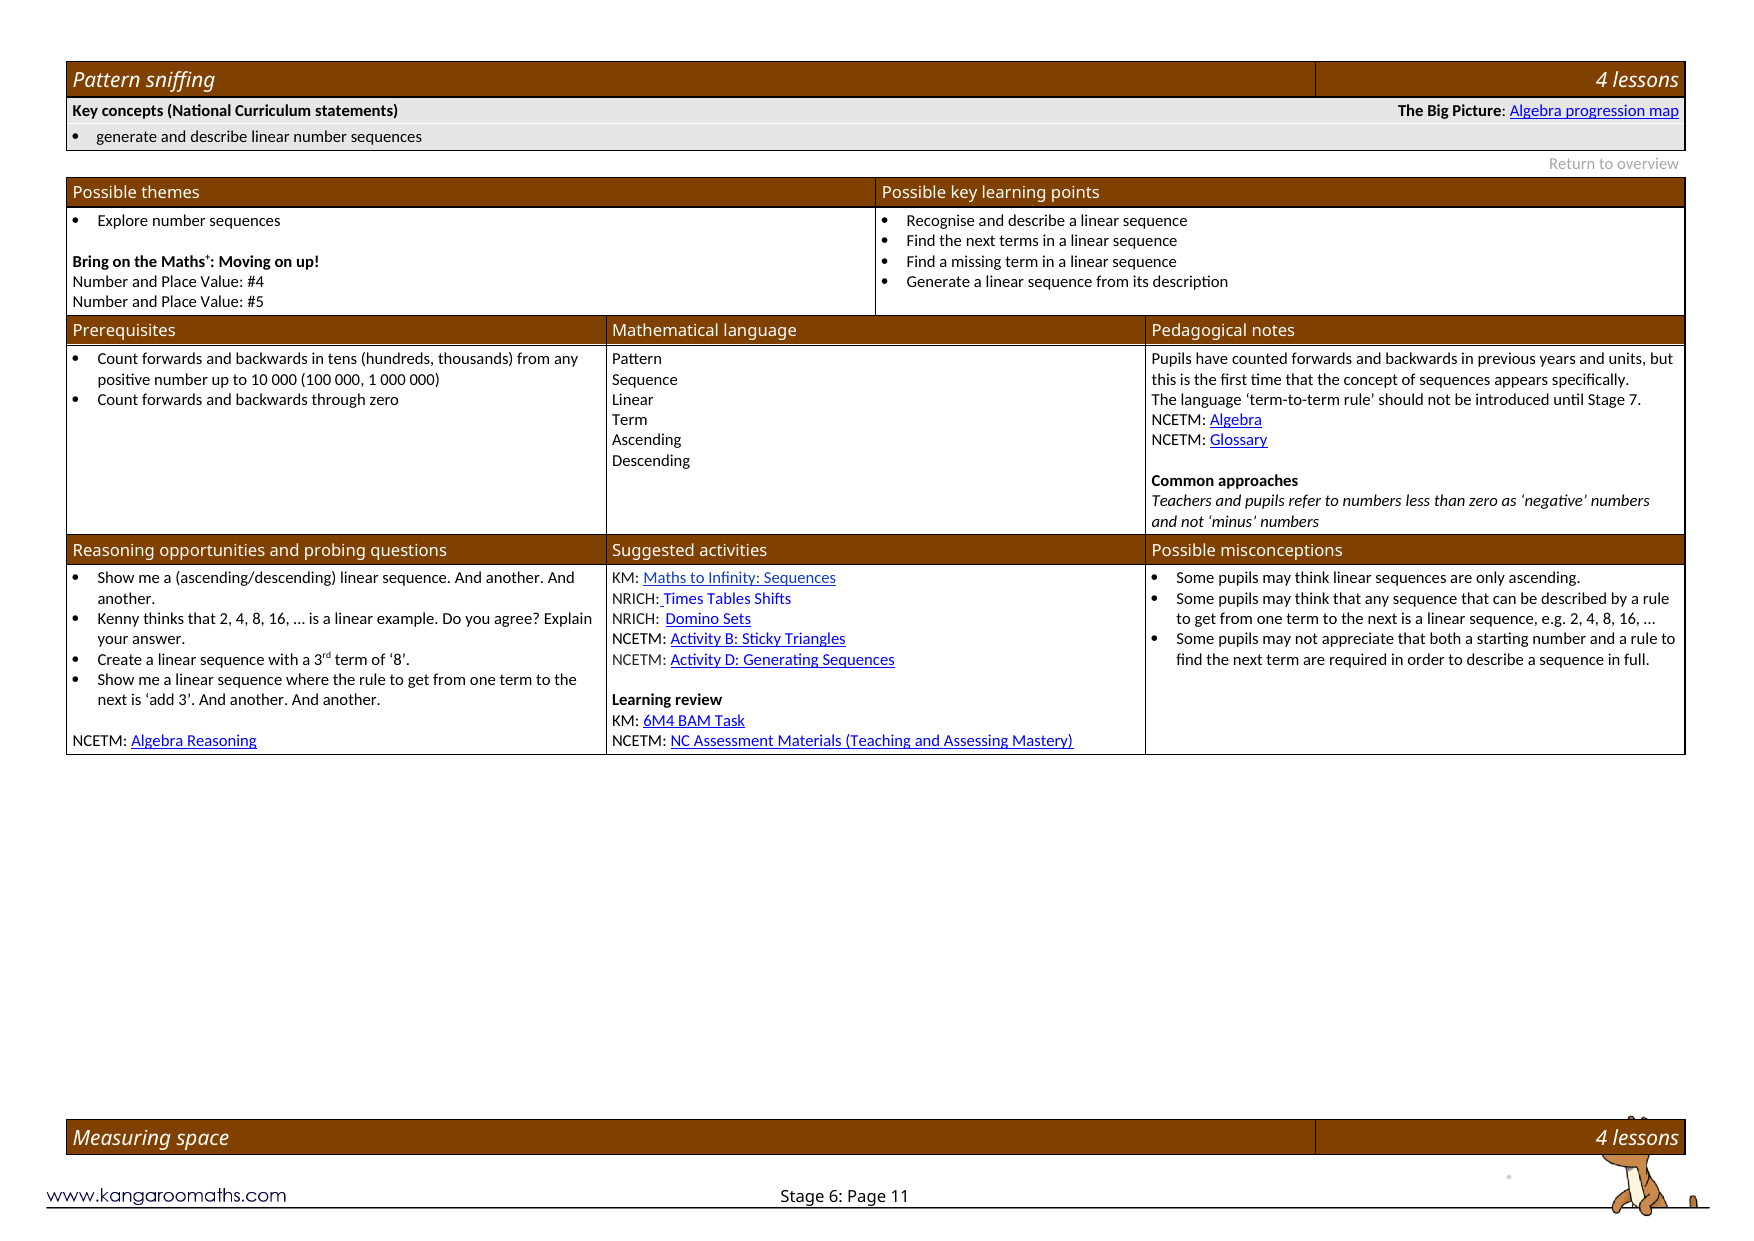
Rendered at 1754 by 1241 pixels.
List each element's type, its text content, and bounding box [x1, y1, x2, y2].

table_cell KM: Maths to Infinity: Sequences NRICH: Times Tables Shifts NRICH: Domino Sets NCETM: Activity B: Sticky Triangles NCETM: Activity D: Generating Sequences Learning review KM: 6M4 BAM Task NCETM: NC Assessment Materials (Teaching and Assessing Mastery) [607, 565, 1145, 753]
table_cell Reasoning opportunities and probing questions [67, 535, 606, 564]
table_cell Some pupils may think linear sequences are only ascending. Some pupils may think that any sequence that can be described by a rule to get from one term to the next is a linear sequence, e.g. 2, 4, 8, 16, … Some pupils may not appreciate that both a starting number and a rule to find the next term are required in order to describe a sequence in full. [1146, 565, 1684, 753]
table_cell Prerequisites [67, 316, 606, 344]
table_cell Possible misconceptions [1146, 535, 1684, 564]
table_cell Pupils have counted forwards and backwards in previous years and units, but this is the first time that the concept of sequences appears specifically. The language ‘term-to-term rule’ should not be introduced until Stage 7. NCETM: Algebra NCETM: Glossary Common approaches Teachers and pupils refer to numbers less than zero as ‘negative’ numbers and not ‘minus’ numbers [1146, 346, 1684, 534]
table_cell Pedagogical notes [1146, 316, 1684, 344]
table_header 4 lessons [1316, 1120, 1684, 1154]
table_cell The Big Picture: Algebra progression map [831, 98, 1684, 123]
table_cell Pattern Sequence Linear Term Ascending Descending [607, 346, 1145, 534]
table_cell Explore number sequences Bring on the Maths+: Moving on up! Number and Place Value: #4 Number and Place Value: #5 [67, 208, 875, 315]
table_cell Show me a (ascending/descending) linear sequence. And another. And another. Kenny thinks that 2, 4, 8, 16, … is a linear example. Do you agree? Explain your answer. Create a linear sequence with a 3rd term of ‘8’. Show me a linear sequence where the rule to get from one term to the next is ‘add 3’. And another. And another. NCETM: Algebra Reasoning [67, 565, 606, 753]
picture [45, 1113, 1710, 1223]
table_cell Recognise and describe a linear sequence Find the next terms in a linear sequence Find a missing term in a linear sequence Generate a linear sequence from its description [876, 208, 1684, 315]
table_header Measuring space [67, 1120, 1315, 1154]
table_cell Count forwards and backwards in tens (hundreds, thousands) from any positive number up to 10 000 (100 000, 1 000 000) Count forwards and backwards through zero [67, 346, 606, 534]
table_cell Suggested activities [607, 535, 1145, 564]
table_cell Mathematical language [607, 316, 1145, 344]
table_header 4 lessons [1316, 62, 1684, 96]
table_cell generate and describe linear number sequences [67, 124, 1684, 150]
table_cell Return to overview [67, 151, 1685, 177]
table_cell Key concepts (National Curriculum statements) [67, 98, 831, 123]
table_header Pattern sniffing [67, 62, 1315, 96]
table_cell Possible key learning points [876, 178, 1684, 206]
table_cell Possible themes [67, 178, 875, 206]
